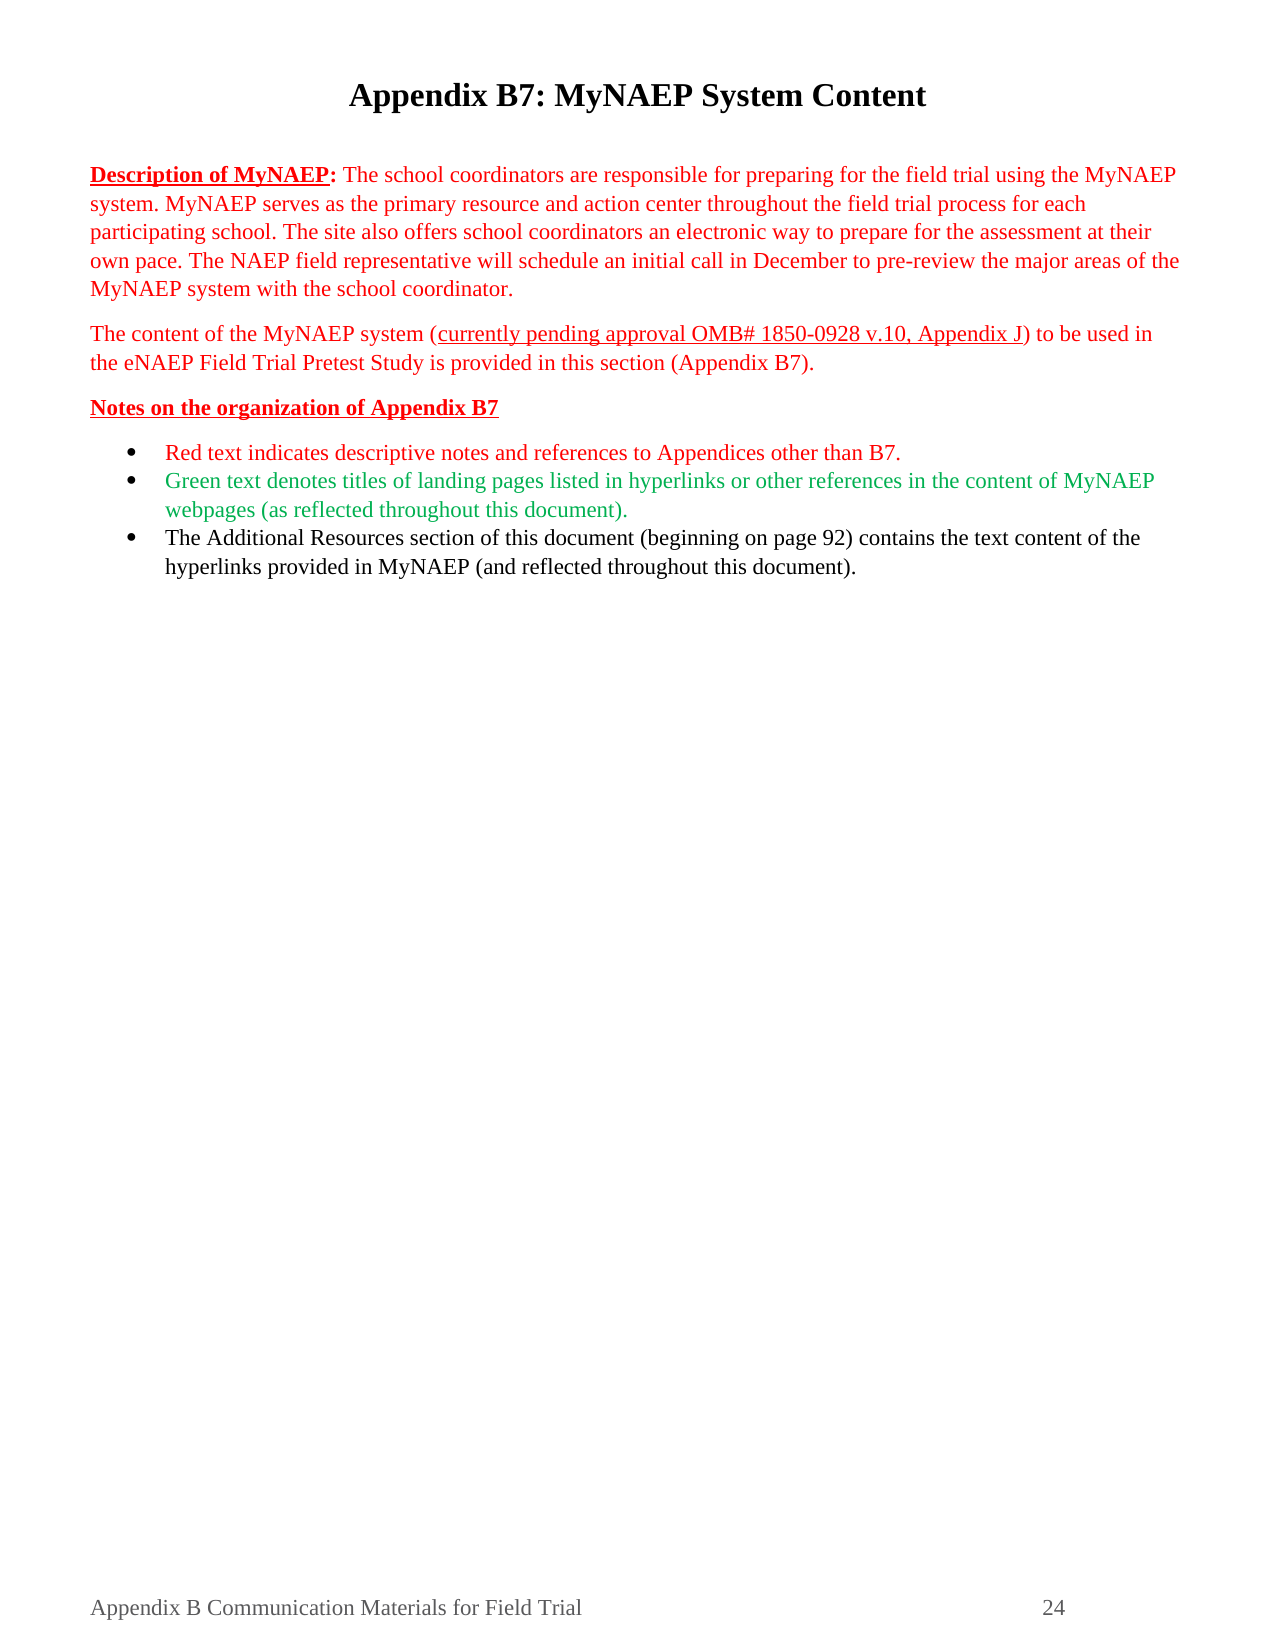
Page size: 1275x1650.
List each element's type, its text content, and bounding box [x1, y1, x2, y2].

text Description of MyNAEP: The school coordinators are responsible for preparing for the field trial using the MyNAEP system. MyNAEP serves as the primary resource and action center throughout the field trial process for each participating school. The site also offers school coordinators an electronic way to prepare for the assessment at their own pace. The NAEP field representative will schedule an initial call in December to pre-review the major areas of the MyNAEP system with the school coordinator. [90, 161, 1185, 302]
text Notes on the organization of Appendix B7 [90, 394, 1185, 420]
subtitle Appendix B7: MyNAEP System Content [90, 75, 1185, 113]
list The Additional Resources section of this document (beginning on page 92) contains the text content of the hyperlinks provided in MyNAEP (and reflected throughout this document). [127, 524, 1185, 579]
text The content of the MyNAEP system (currently pending approval OMB# 1850-0928 v.10, Appendix J) to be used in the eNAEP Field Trial Pretest Study is provided in this section (Appendix B7). [90, 320, 1185, 375]
list Red text indicates descriptive notes and references to Appendices other than B7. [127, 439, 1185, 465]
list Green text denotes titles of landing pages listed in hyperlinks or other references in the content of MyNAEP webpages (as reflected throughout this document). [127, 467, 1185, 522]
